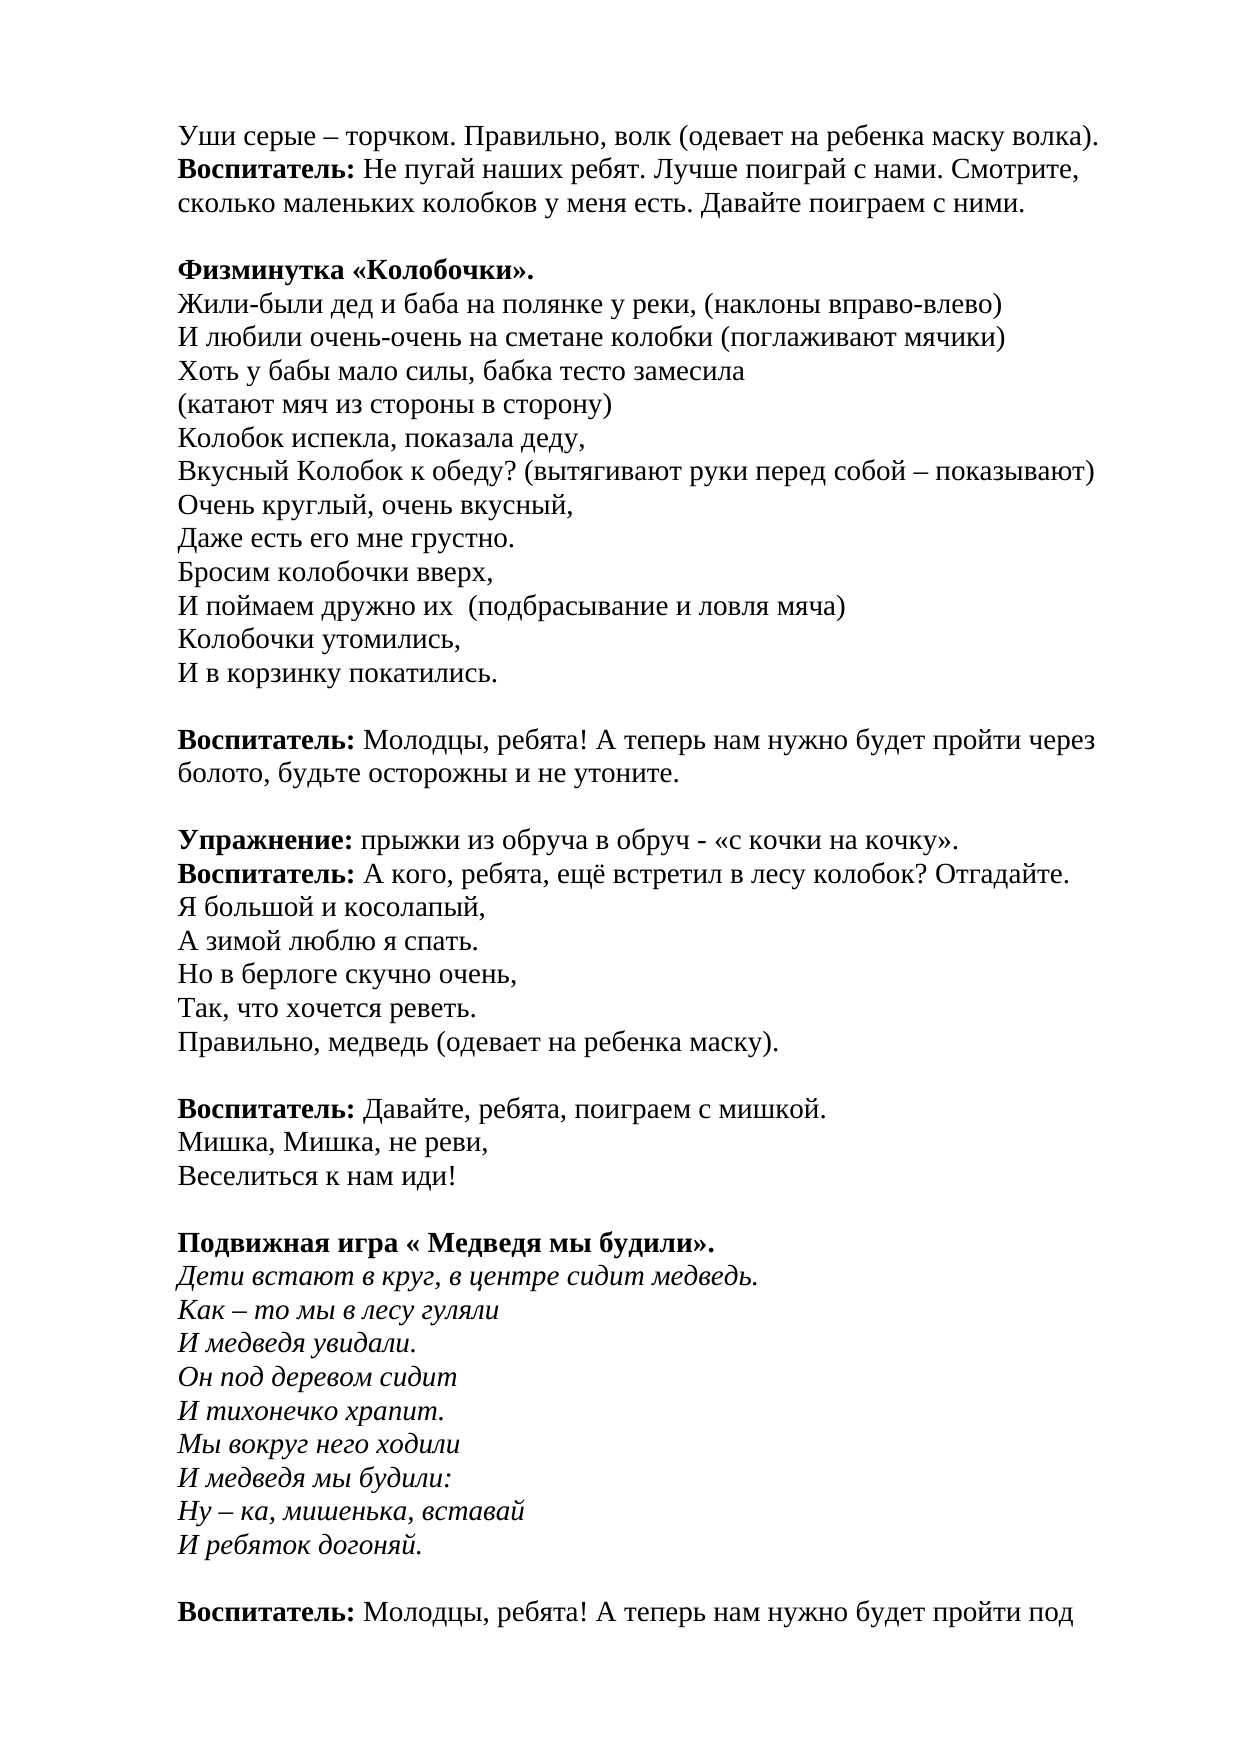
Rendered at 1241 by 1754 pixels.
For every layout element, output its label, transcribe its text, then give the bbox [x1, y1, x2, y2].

text (катают мяч из стороны в сторону) Колобок испекла, показала деду, Вкусный Колобок к обеду? (вытягивают руки перед собой – показывают) Очень круглый, очень вкусный, Даже есть его мне грустно. Бросим колобочки вверх, И поймаем дружно их (подбрасывание и ловля мяча) Колобочки утомились, И в корзинку покатились. [177, 386, 1152, 688]
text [177, 118, 1152, 386]
text Мишка, Мишка, не реви, Веселиться к нам иди! Подвижная игра « Медведя мы будили». Дети встают в круг, в центре сидит медведь. Как – то мы в лесу гуляли И медведя увидали. Он под деревом сидит И тихонечко храпит. Мы вокруг него ходили И медведя мы будили: Ну – ка, мишенька, вставай И ребяток догоняй. [177, 1124, 1152, 1560]
text Воспитатель: Молодцы, ребята! А теперь нам нужно будет пройти через болото, будьте осторожны и не утоните. Упражнение: прыжки из обруча в обруч - «с кочки на кочку». [177, 688, 1152, 856]
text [177, 1560, 1152, 1627]
text Воспитатель: А кого, ребята, ещё встретил в лесу колобок? Отгадайте. Я большой и косолапый, А зимой люблю я спать. Но в берлоге скучно очень, Так, что хочется реветь. Правильно, медведь (одевает на ребенка маску). Воспитатель: Давайте, ребята, поиграем с мишкой. [177, 856, 1152, 1124]
